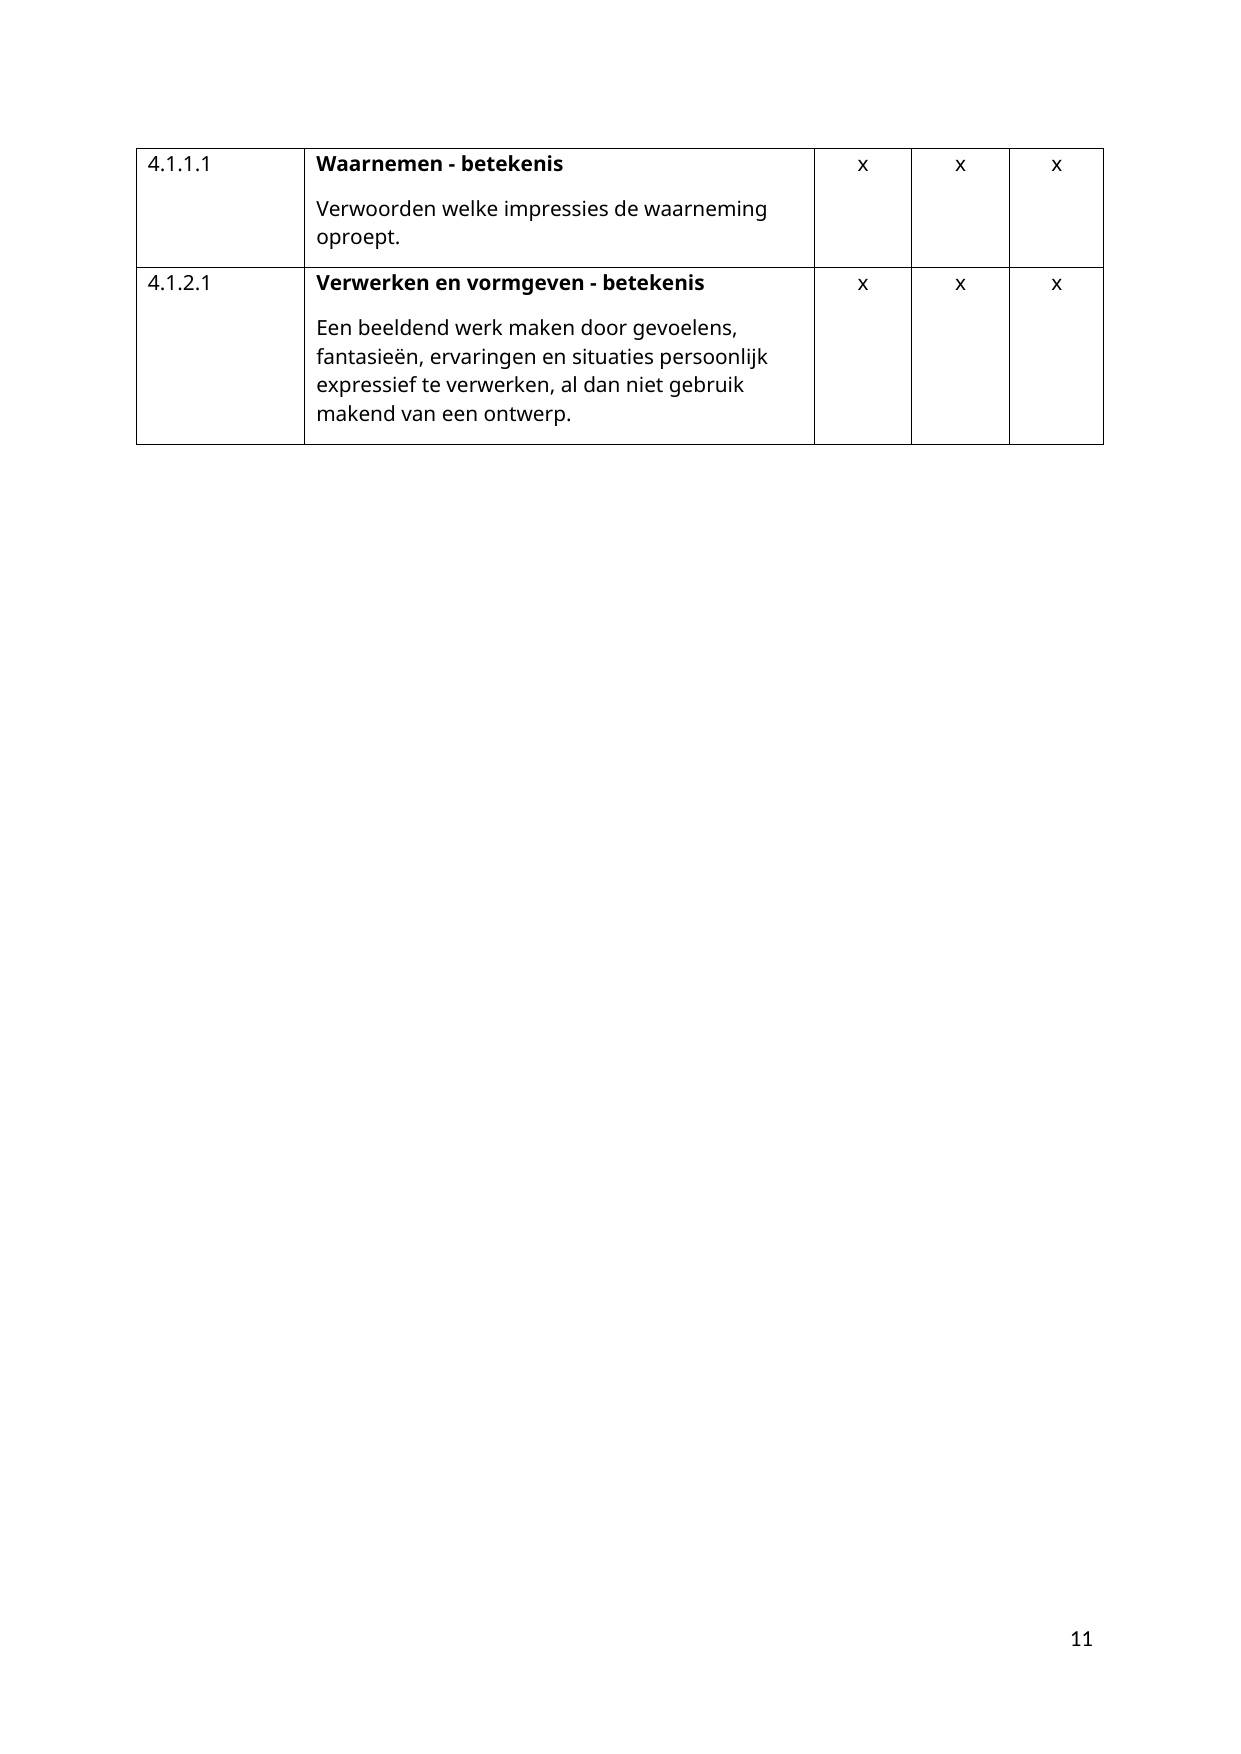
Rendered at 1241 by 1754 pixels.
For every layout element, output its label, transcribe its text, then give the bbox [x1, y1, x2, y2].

table_cell x [1010, 149, 1103, 267]
table_cell x [1010, 268, 1103, 444]
table_cell x [815, 149, 911, 267]
table_cell 4.1.2.1 [137, 268, 304, 444]
table_cell Verwerken en vormgeven - betekenis Een beeldend werk maken door gevoelens, fantasieën, ervaringen en situaties persoonlijk expressief te verwerken, al dan niet gebruik makend van een ontwerp. [305, 268, 814, 444]
table_cell 4.1.1.1 [137, 149, 304, 267]
table_cell Waarnemen - betekenis Verwoorden welke impressies de waarneming oproept. [305, 149, 814, 267]
table_cell x [912, 149, 1009, 267]
table_cell x [912, 268, 1009, 444]
table_cell x [815, 268, 911, 444]
